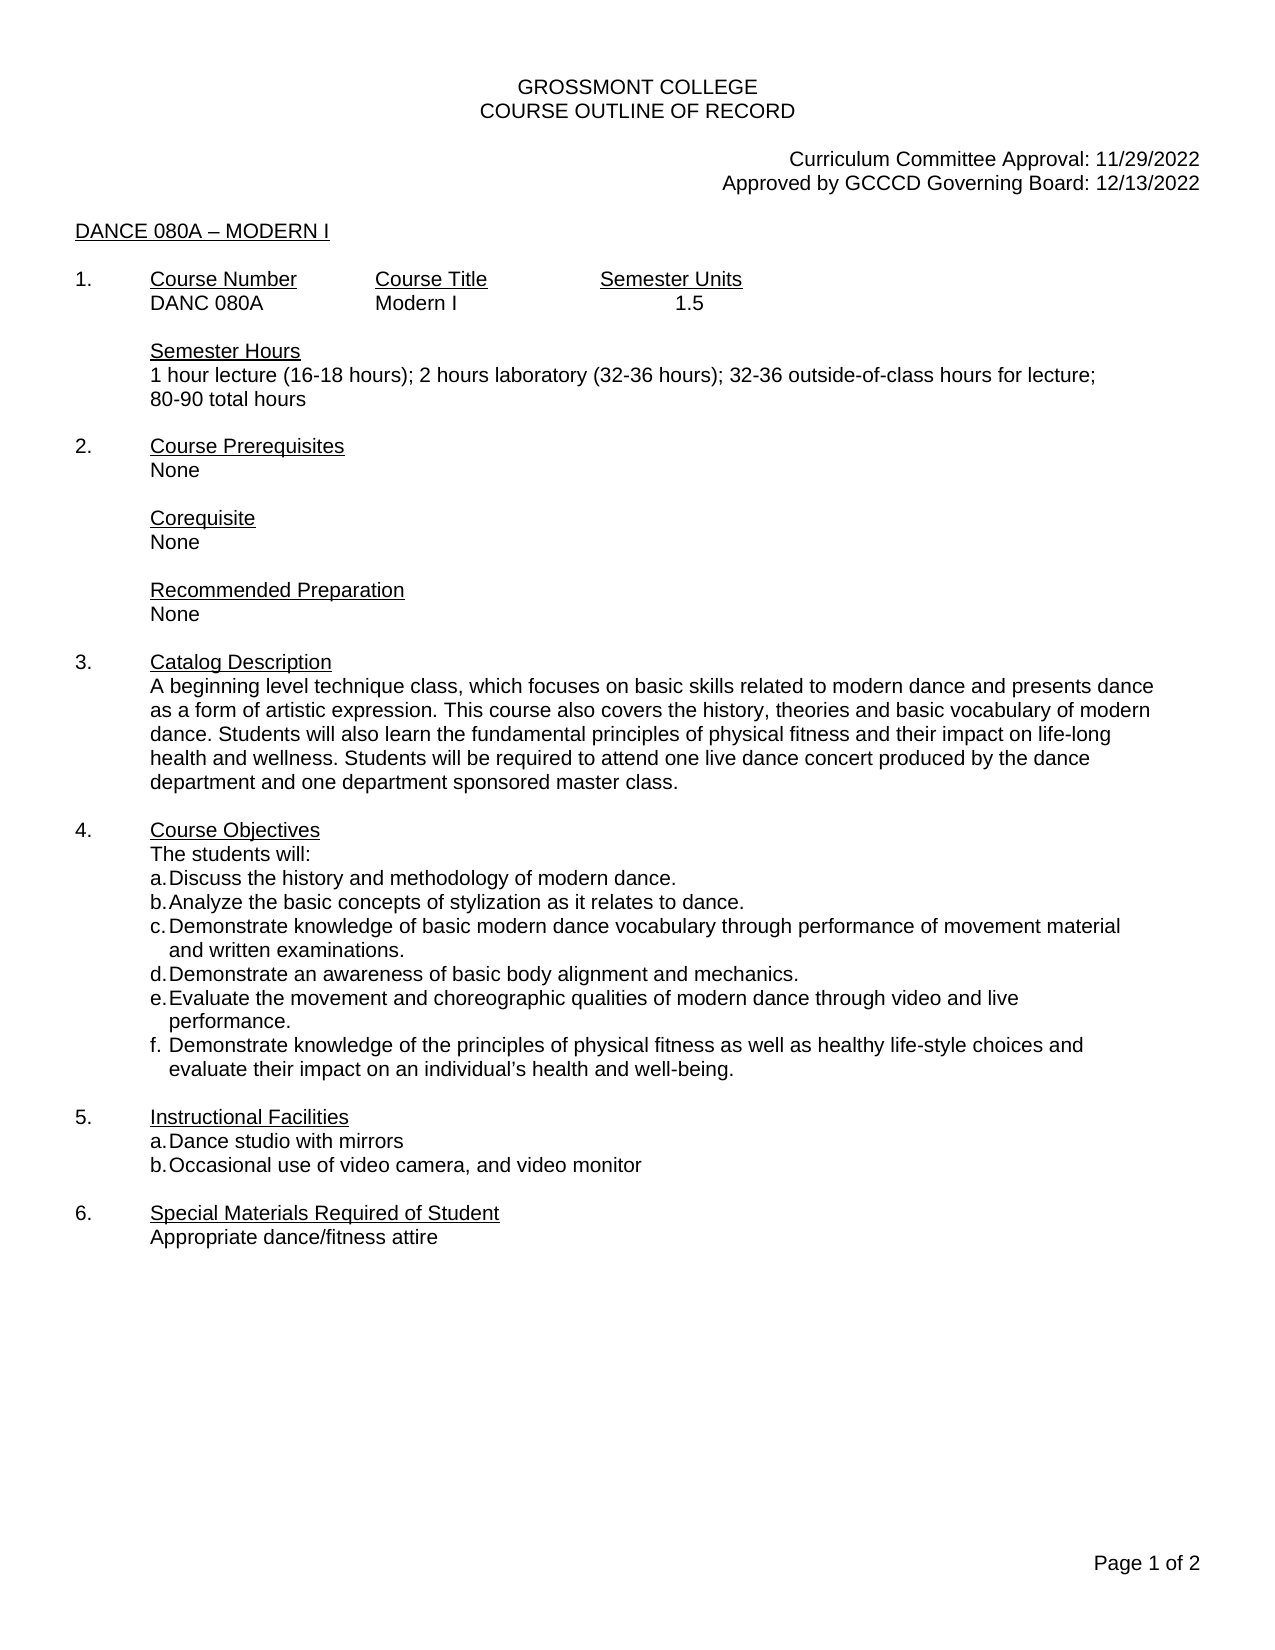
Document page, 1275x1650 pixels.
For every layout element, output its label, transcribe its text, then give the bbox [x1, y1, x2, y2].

text Appropriate dance/fitness attire [75, 1225, 1200, 1249]
list Demonstrate knowledge of basic modern dance vocabulary through performance of movement material [150, 913, 1200, 937]
list Occasional use of video camera, and video monitor [150, 1153, 1200, 1177]
text 4. Course Objectives [75, 818, 1200, 842]
text None [75, 458, 1200, 482]
list Analyze the basic concepts of stylization as it relates to dance. [150, 889, 1200, 913]
text 1 hour lecture (16-18 hours); 2 hours laboratory (32-36 hours); 32-36 outside-of-class hours for lecture; [75, 362, 1200, 386]
text 1. Course Number Course Title Semester Units [75, 267, 1200, 291]
text evaluate their impact on an individual’s health and well-being. [169, 1057, 1200, 1081]
text 5. Instructional Facilities [75, 1105, 1200, 1129]
text DANCE 080A – MODERN I [75, 219, 1200, 243]
list Discuss the history and methodology of modern dance. [150, 866, 1200, 889]
text DANC 080A Modern I 1.5 [75, 291, 1200, 314]
text 3. Catalog Description [75, 650, 1200, 674]
text None [75, 530, 1200, 554]
text GROSSMONT COLLEGE [75, 75, 1200, 99]
text 2. Course Prerequisites [75, 434, 1200, 458]
text None [75, 602, 1200, 626]
text A beginning level technique class, which focuses on basic skills related to modern dance and presents dance [75, 674, 1200, 698]
list Demonstrate an awareness of basic body alignment and mechanics. [150, 961, 1200, 985]
text Recommended Preparation [75, 578, 1200, 602]
text Corequisite [75, 506, 1200, 530]
list Dance studio with mirrors [150, 1129, 1200, 1153]
text as a form of artistic expression. This course also covers the history, theories and basic vocabulary of modern [75, 698, 1200, 722]
text Semester Hours [75, 338, 1200, 362]
text COURSE OUTLINE OF RECORD [75, 99, 1200, 123]
text department and one department sponsored master class. [75, 770, 1200, 794]
text dance. Students will also learn the fundamental principles of physical fitness and their impact on life-long [75, 722, 1200, 746]
list Demonstrate knowledge of the principles of physical fitness as well as healthy life-style choices and [150, 1033, 1200, 1057]
text and written examinations. [169, 937, 1200, 961]
list Evaluate the movement and choreographic qualities of modern dance through video and live [150, 985, 1200, 1009]
text health and wellness. Students will be required to attend one live dance concert produced by the dance [75, 746, 1200, 770]
text 6. Special Materials Required of Student [75, 1201, 1200, 1225]
text performance. [169, 1009, 1200, 1033]
text The students will: [75, 842, 1200, 866]
text Approved by GCCCD Governing Board: 12/13/2022 [75, 171, 1200, 195]
text Curriculum Committee Approval: 11/29/2022 [75, 147, 1200, 171]
text 80-90 total hours [75, 386, 1200, 410]
